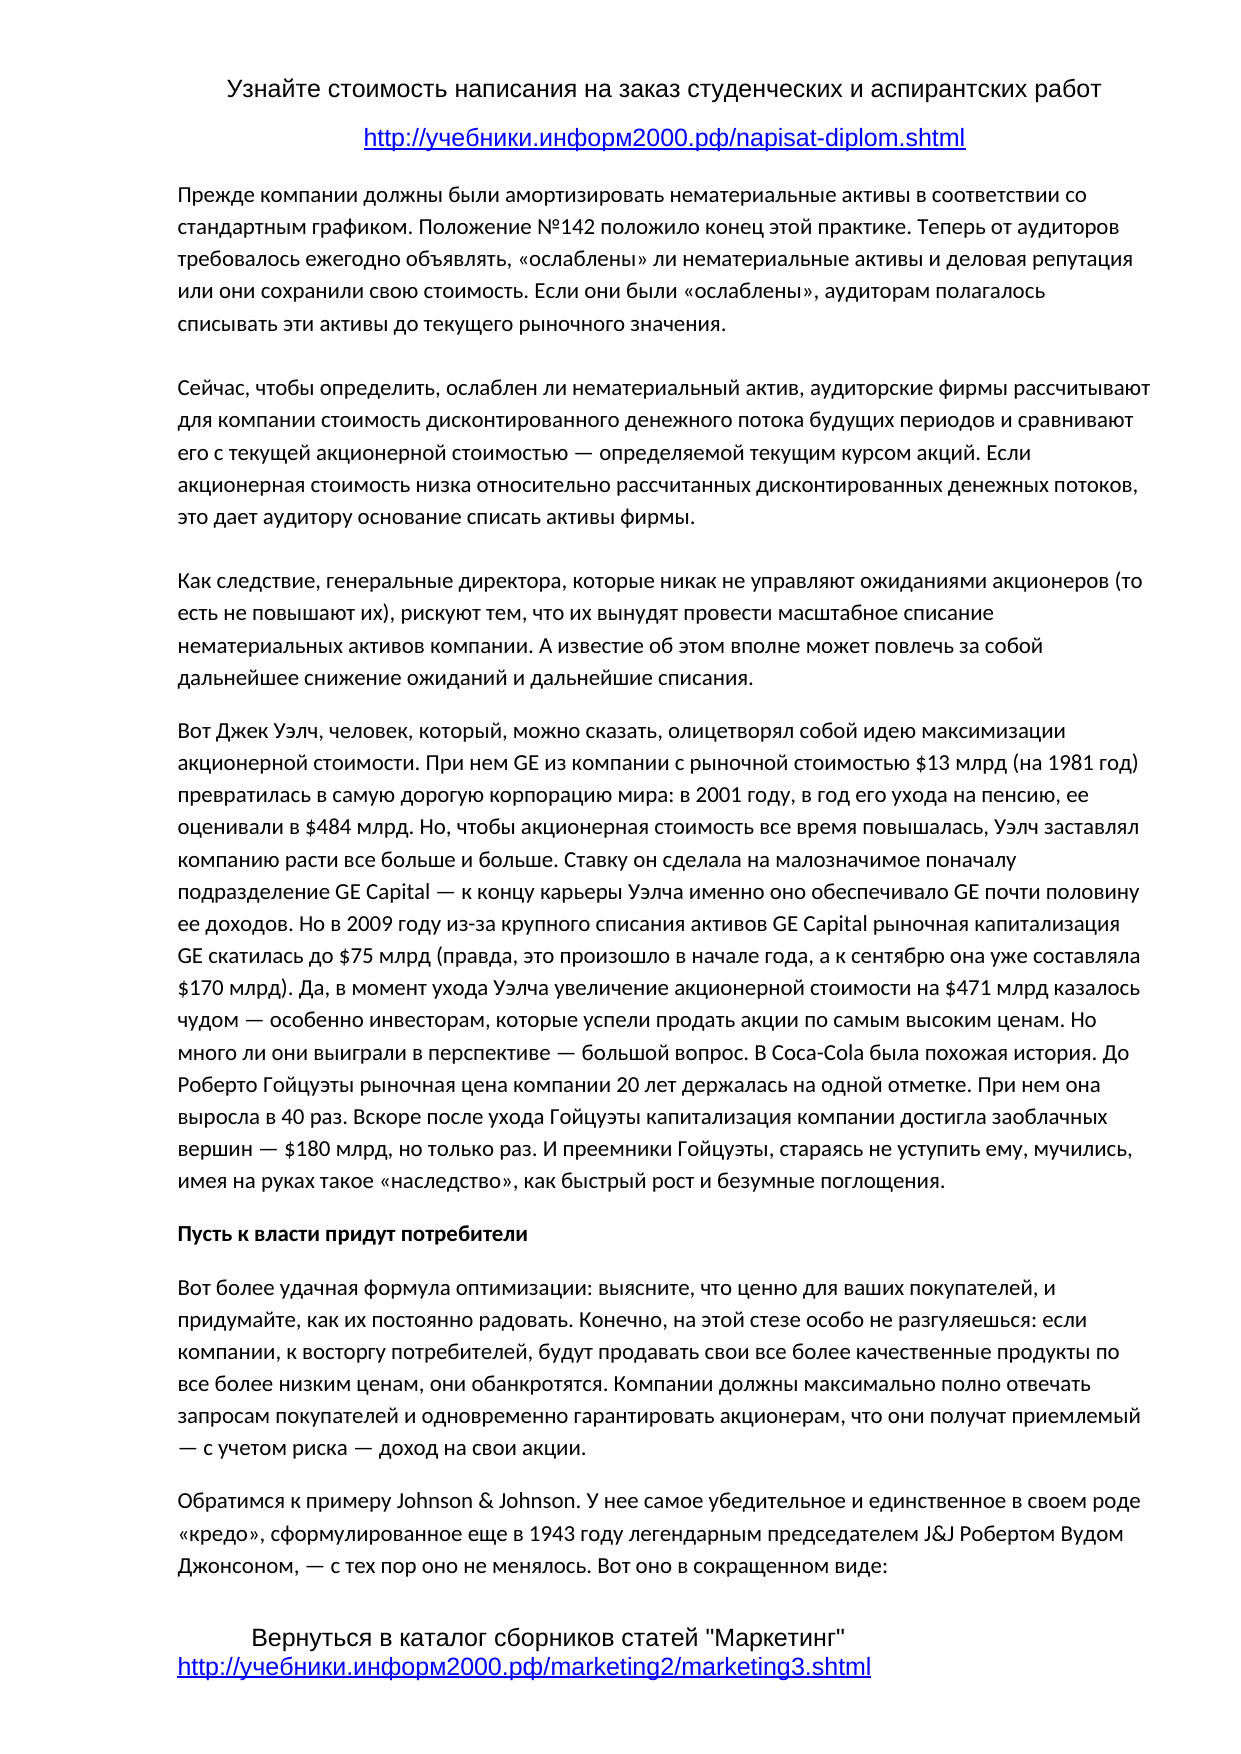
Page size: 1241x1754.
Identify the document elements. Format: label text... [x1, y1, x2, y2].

text Вот Джек Уэлч, человек, который, можно сказать, олицетворял собой идею максимизации акционерной стоимости. При нем GE из компании с рыночной стоимостью $13 млрд (на 1981 год) превратилась в самую дорогую корпорацию мира: в 2001 году, в год его ухода на пенсию, ее оценивали в $484 млрд. Но, чтобы акционерная стоимость все время повышалась, Уэлч заставлял компанию расти все больше и больше. Ставку он сделала на малозначимое поначалу подразделение GE Capital — к концу карьеры Уэлча именно оно обеспечивало GE почти половину ее доходов. Но в 2009 году из-за крупного списания активов GE Capital рыночная капитализация GE скатилась до $75 млрд (правда, это произошло в начале года, а к сентябрю она уже составляла $170 млрд). Да, в момент ухода Уэлча увеличение акционерной стоимости на $471 млрд казалось чудом — особенно инвесторам, которые успели продать акции по самым высоким ценам. Но много ли они выиграли в перспективе — большой вопрос. В Coca-Cola была похожая история. До Роберто Гойцуэты рыночная цена компании 20 лет держалась на одной отметке. При нем она выросла в 40 раз. Вскоре после ухода Гойцуэты капитализация компании достигла заоблачных вершин — $180 млрд, но только раз. И преемники Гойцуэты, стараясь не уступить ему, мучились, имея на руках такое «наследство», как быстрый рост и безумные поглощения. [177, 716, 1152, 1194]
text Пусть к власти придут потребители [177, 1219, 1152, 1248]
text Вот более удачная формула оптимизации: выясните, что ценно для ваших покупателей, и придумайте, как их постоянно радовать. Конечно, на этой стезе особо не разгуляешься: если компании, к восторгу потребителей, будут продавать свои все более качественные продукты по все более низким ценам, они обанкротятся. Компании должны максимально полно отвечать запросам покупателей и одновременно гарантировать акционерам, что они получат приемлемый — с учетом риска — доход на свои акции. [177, 1273, 1152, 1462]
text Обратимся к примеру Johnson & Johnson. У нее самое убедительное и единственное в своем роде «кредо», сформулированное еще в 1943 году легендарным председателем J&J Робертом Вудом Джонсоном, — с тех пор оно не менялось. Вот оно в сокращенном виде: [177, 1487, 1152, 1579]
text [177, 180, 1152, 691]
